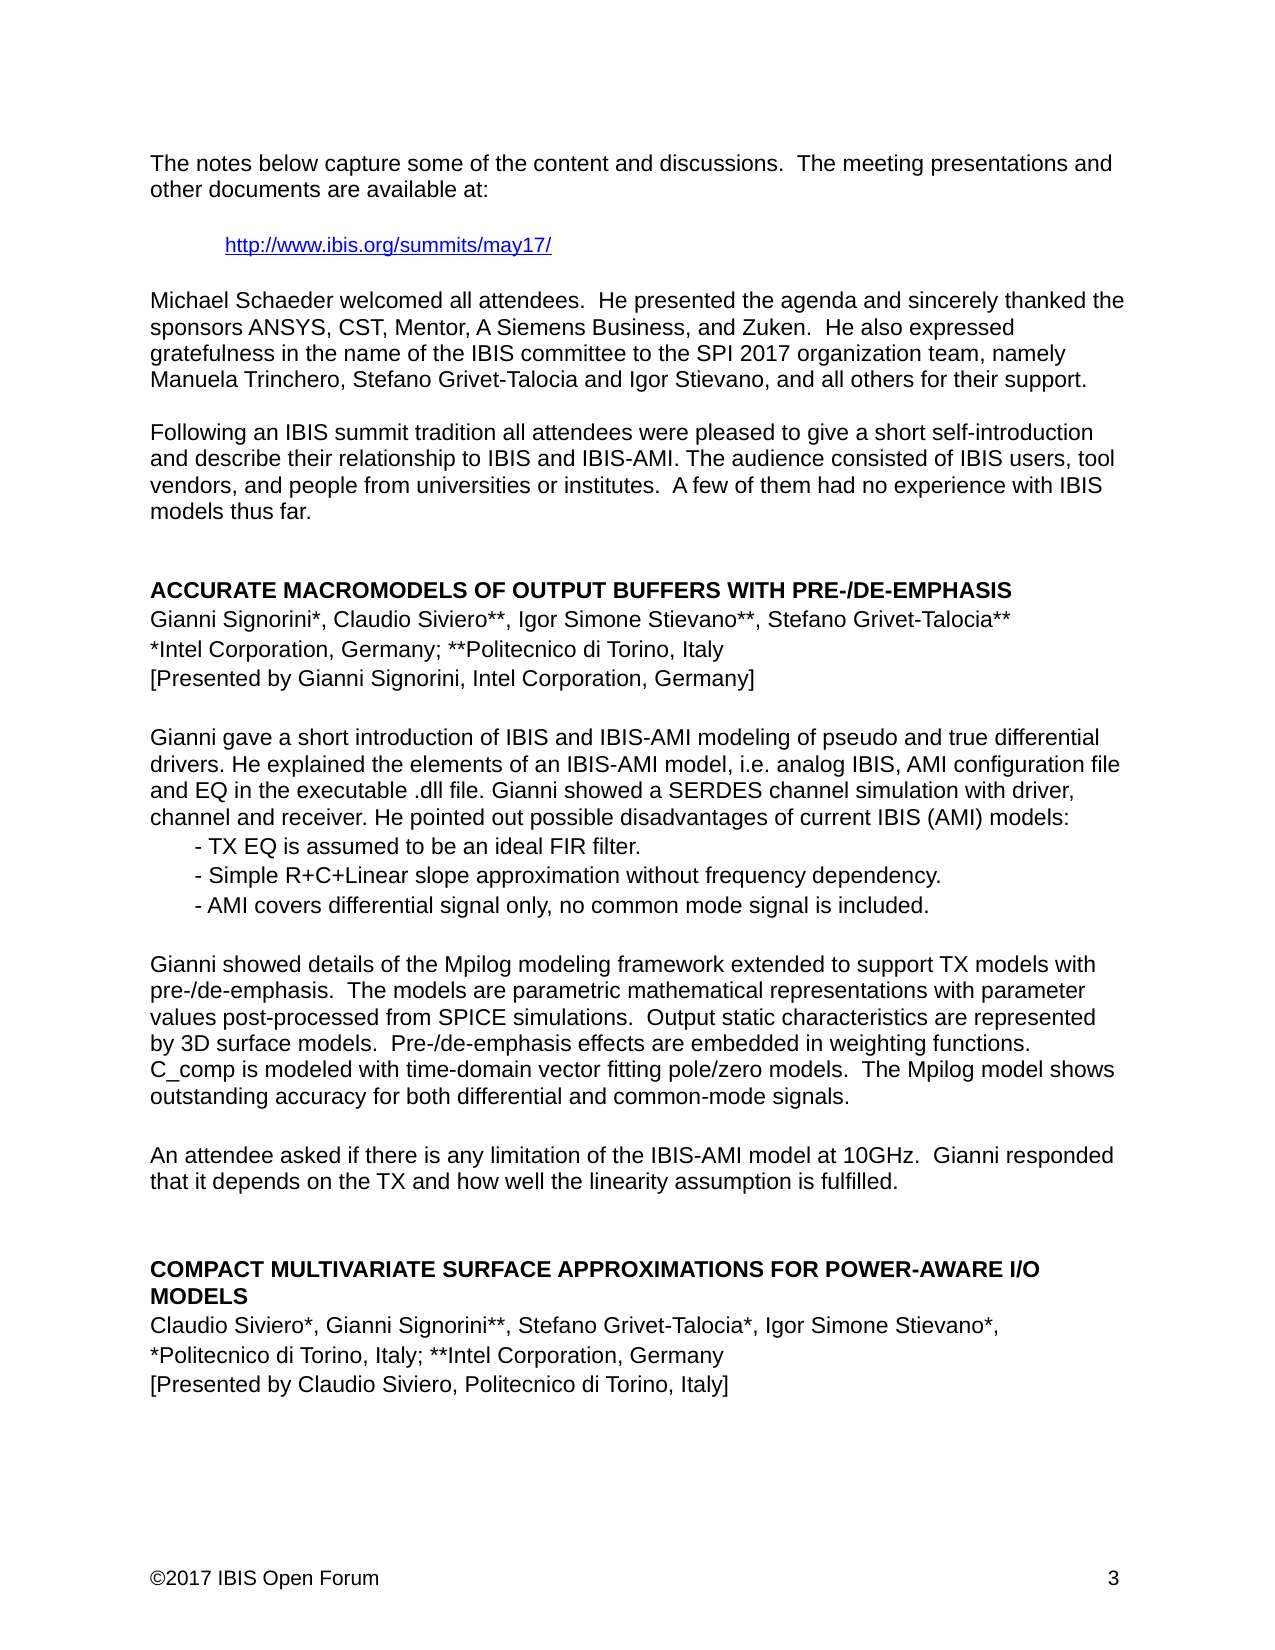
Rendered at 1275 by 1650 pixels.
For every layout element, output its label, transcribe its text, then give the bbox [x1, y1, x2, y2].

text Following an IBIS summit tradition all attendees were pleased to give a short self-introduction and describe their relationship to IBIS and IBIS-AMI. The audience consisted of IBIS users, tool vendors, and people from universities or institutes. A few of them had no experience with IBIS models thus far. [150, 419, 1125, 524]
text - TX EQ is assumed to be an ideal FIR filter. [150, 833, 1123, 859]
text Gianni showed details of the Mpilog modeling framework extended to support TX models with pre-/de-emphasis. The models are parametric mathematical representations with parameter values post-processed from SPICE simulations. Output static characteristics are represented by 3D surface models. Pre-/de-emphasis effects are embedded in weighting functions. C_comp is modeled with time-domain vector fitting pole/zero models. The Mpilog model shows outstanding accuracy for both differential and common-mode signals. [150, 951, 1123, 1109]
text The notes below capture some of the content and discussions. The meeting presentations and other documents are available at: [150, 150, 1124, 203]
text *Intel Corporation, Germany; **Politecnico di Torino, Italy [150, 636, 1124, 662]
text http://www.ibis.org/summits/may17/ [150, 233, 1124, 257]
text - Simple R+C+Linear slope approximation without frequency dependency. [150, 862, 1123, 889]
text Gianni Signorini*, Claudio Siviero**, Igor Simone Stievano**, Stefano Grivet-Talocia** [150, 606, 1124, 633]
text [Presented by Gianni Signorini, Intel Corporation, Germany] [150, 665, 1124, 692]
text *Politecnico di Torino, Italy; **Intel Corporation, Germany [150, 1342, 1124, 1368]
text - AMI covers differential signal only, no common mode signal is included. [150, 892, 1123, 918]
text An attendee asked if there is any limitation of the IBIS-AMI model at 10GHz. Gianni responded that it depends on the TX and how well the linearity assumption is fulfilled. [150, 1142, 1123, 1194]
text Gianni gave a short introduction of IBIS and IBIS-AMI modeling of pseudo and true differential drivers. He explained the elements of an IBIS-AMI model, i.e. analog IBIS, AMI configuration file and EQ in the executable .dll file. Gianni showed a SERDES channel simulation with driver, channel and receiver. He pointed out possible disadvantages of current IBIS (AMI) models: [150, 724, 1123, 830]
text COMPACT MULTIVARIATE SURFACE APPROXIMATIONS FOR POWER-AWARE I/O MODELS [150, 1256, 1125, 1309]
text Michael Schaeder welcomed all attendees. He presented the agenda and sincerely thanked the sponsors ANSYS, CST, Mentor, A Siemens Business, and Zuken. He also expressed gratefulness in the name of the IBIS committee to the SPI 2017 organization team, namely Manuela Trinchero, Stefano Grivet-Talocia and Igor Stievano, and all others for their support. [150, 287, 1125, 392]
text [Presented by Claudio Siviero, Politecnico di Torino, Italy] [150, 1371, 1124, 1397]
text ACCURATE MACROMODELS OF OUTPUT BUFFERS WITH PRE-/DE-EMPHASIS [150, 577, 1125, 603]
text Claudio Siviero*, Gianni Signorini**, Stefano Grivet-Talocia*, Igor Simone Stievano*, [150, 1312, 1124, 1338]
